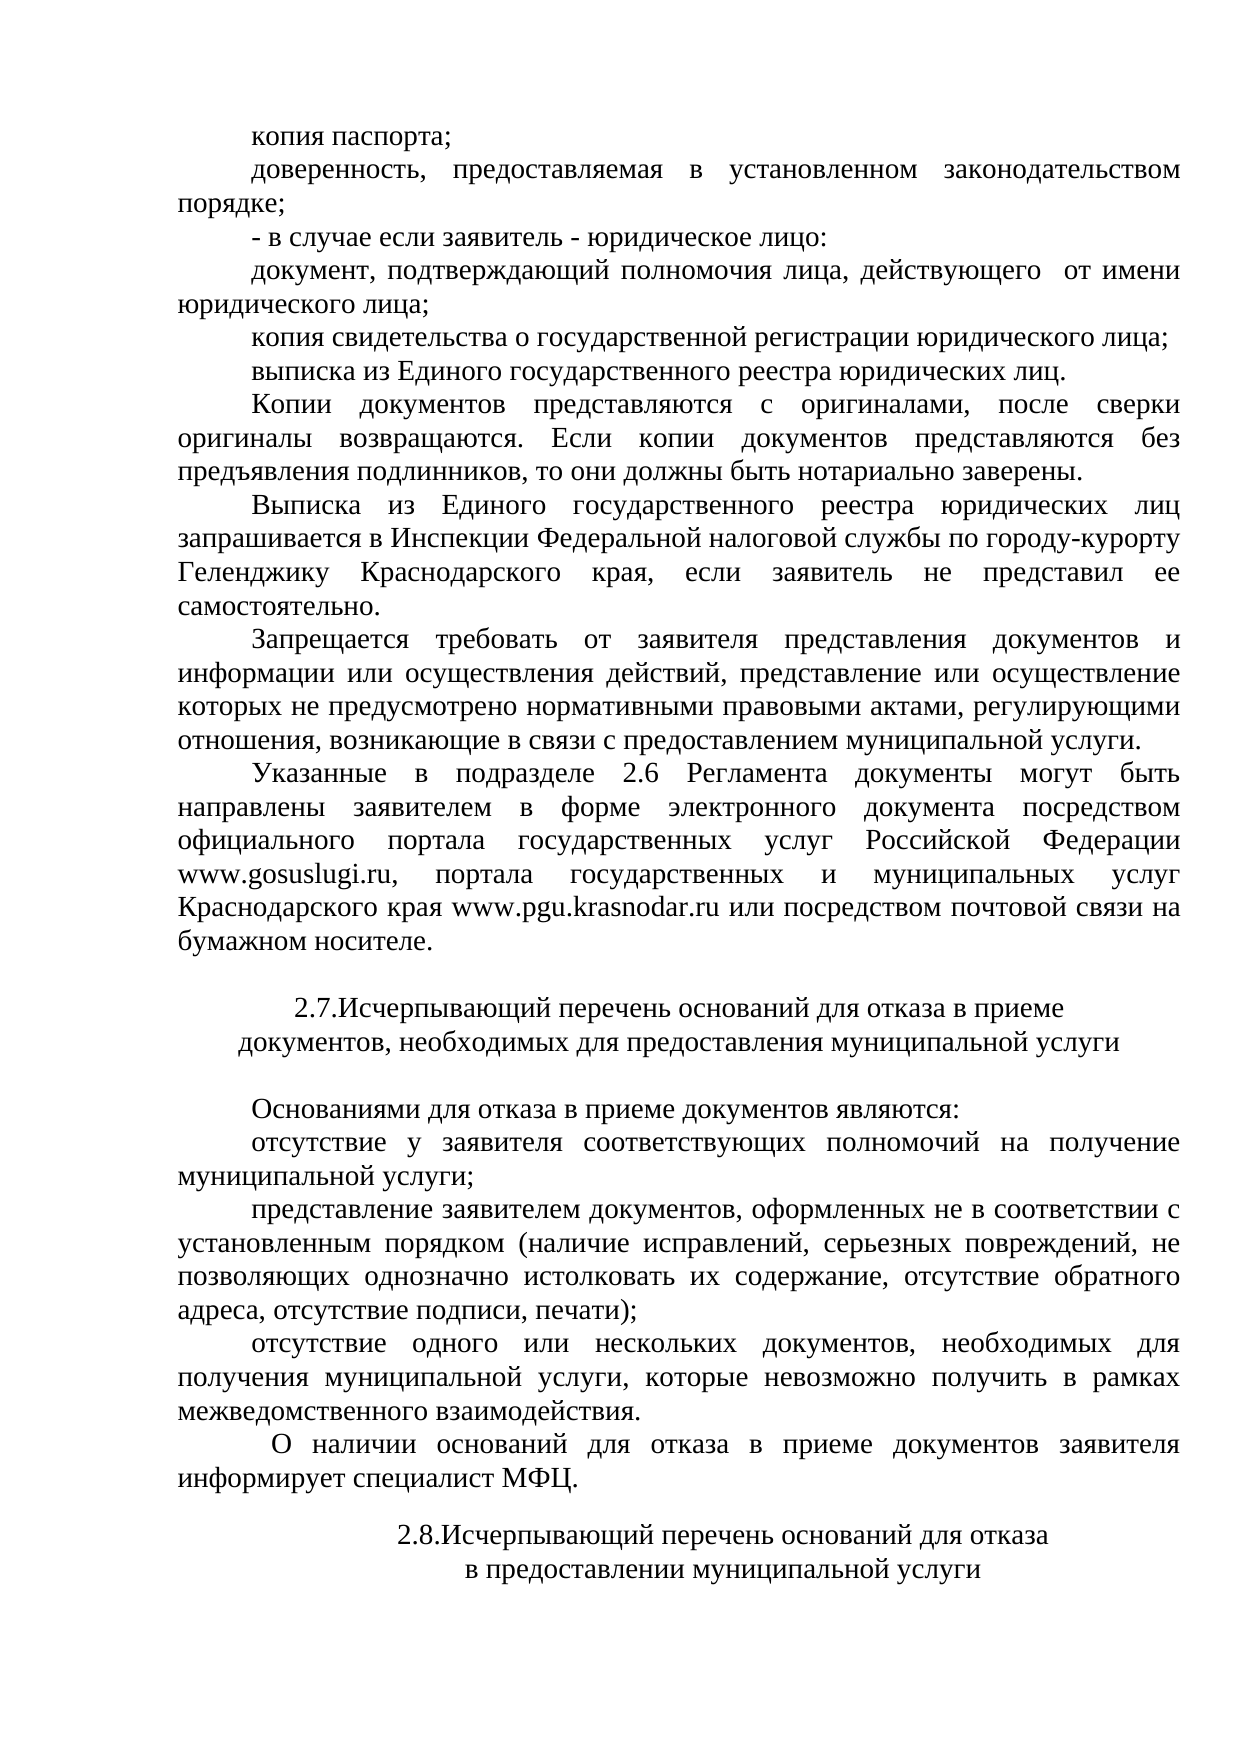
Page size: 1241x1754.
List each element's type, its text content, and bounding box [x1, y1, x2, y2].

text выписка из Единого государственного реестра юридических лиц. [177, 353, 1181, 386]
text Выписка из Единого государственного реестра юридических лиц запрашивается в Инспекции Федеральной налоговой службы по городу-курорту Геленджику Краснодарского края, если заявитель не представил ее самостоятельно. [177, 487, 1181, 621]
text - в случае если заявитель - юридическое лицо: [177, 219, 1181, 252]
text документов, необходимых для предоставления муниципальной услуги [177, 1024, 1181, 1057]
text Указанные в подразделе 2.6 Регламента документы могут быть направлены заявителем в форме электронного документа посредством официального портала государственных услуг Российской Федерации www.gosuslugi.ru, портала государственных и муниципальных услуг Краснодарского края www.pgu.krasnodar.ru или посредством почтовой связи на бумажном носителе. [177, 755, 1181, 957]
text Копии документов представляются с оригиналами, после сверки оригиналы возвращаются. Если копии документов представляются без предъявления подлинников, то они должны быть нотариально заверены. [177, 386, 1181, 487]
text Запрещается требовать от заявителя представления документов и информации или осуществления действий, представление или осуществление которых не предусмотрено нормативными правовыми актами, регулирующими отношения, возникающие в связи с предоставлением муниципальной услуги. [177, 621, 1181, 755]
text копия паспорта; [177, 118, 1181, 152]
text отсутствие одного или нескольких документов, необходимых для получения муниципальной услуги, которые невозможно получить в рамках межведомственного взаимодействия. [177, 1326, 1181, 1426]
text 2.8.Исчерпывающий перечень оснований для отказа [177, 1517, 1181, 1551]
text в предоставлении муниципальной услуги [177, 1551, 1181, 1584]
text 2.7.Исчерпывающий перечень оснований для отказа в приеме [177, 990, 1181, 1024]
text отсутствие у заявителя соответствующих полномочий на получение муниципальной услуги; [177, 1124, 1181, 1191]
text доверенность, предоставляемая в установленном законодательством порядке; [177, 152, 1181, 219]
text Основаниями для отказа в приеме документов являются: [177, 1091, 1181, 1124]
text представление заявителем документов, оформленных не в соответствии с установленным порядком (наличие исправлений, серьезных повреждений, не позволяющих однозначно истолковать их содержание, отсутствие обратного адреса, отсутствие подписи, печати); [177, 1191, 1181, 1326]
text О наличии оснований для отказа в приеме документов заявителя информирует специалист МФЦ. [177, 1426, 1181, 1493]
text документ, подтверждающий полномочия лица, действующего от имени юридического лица; [177, 252, 1181, 319]
text копия свидетельства о государственной регистрации юридического лица; [177, 319, 1181, 353]
